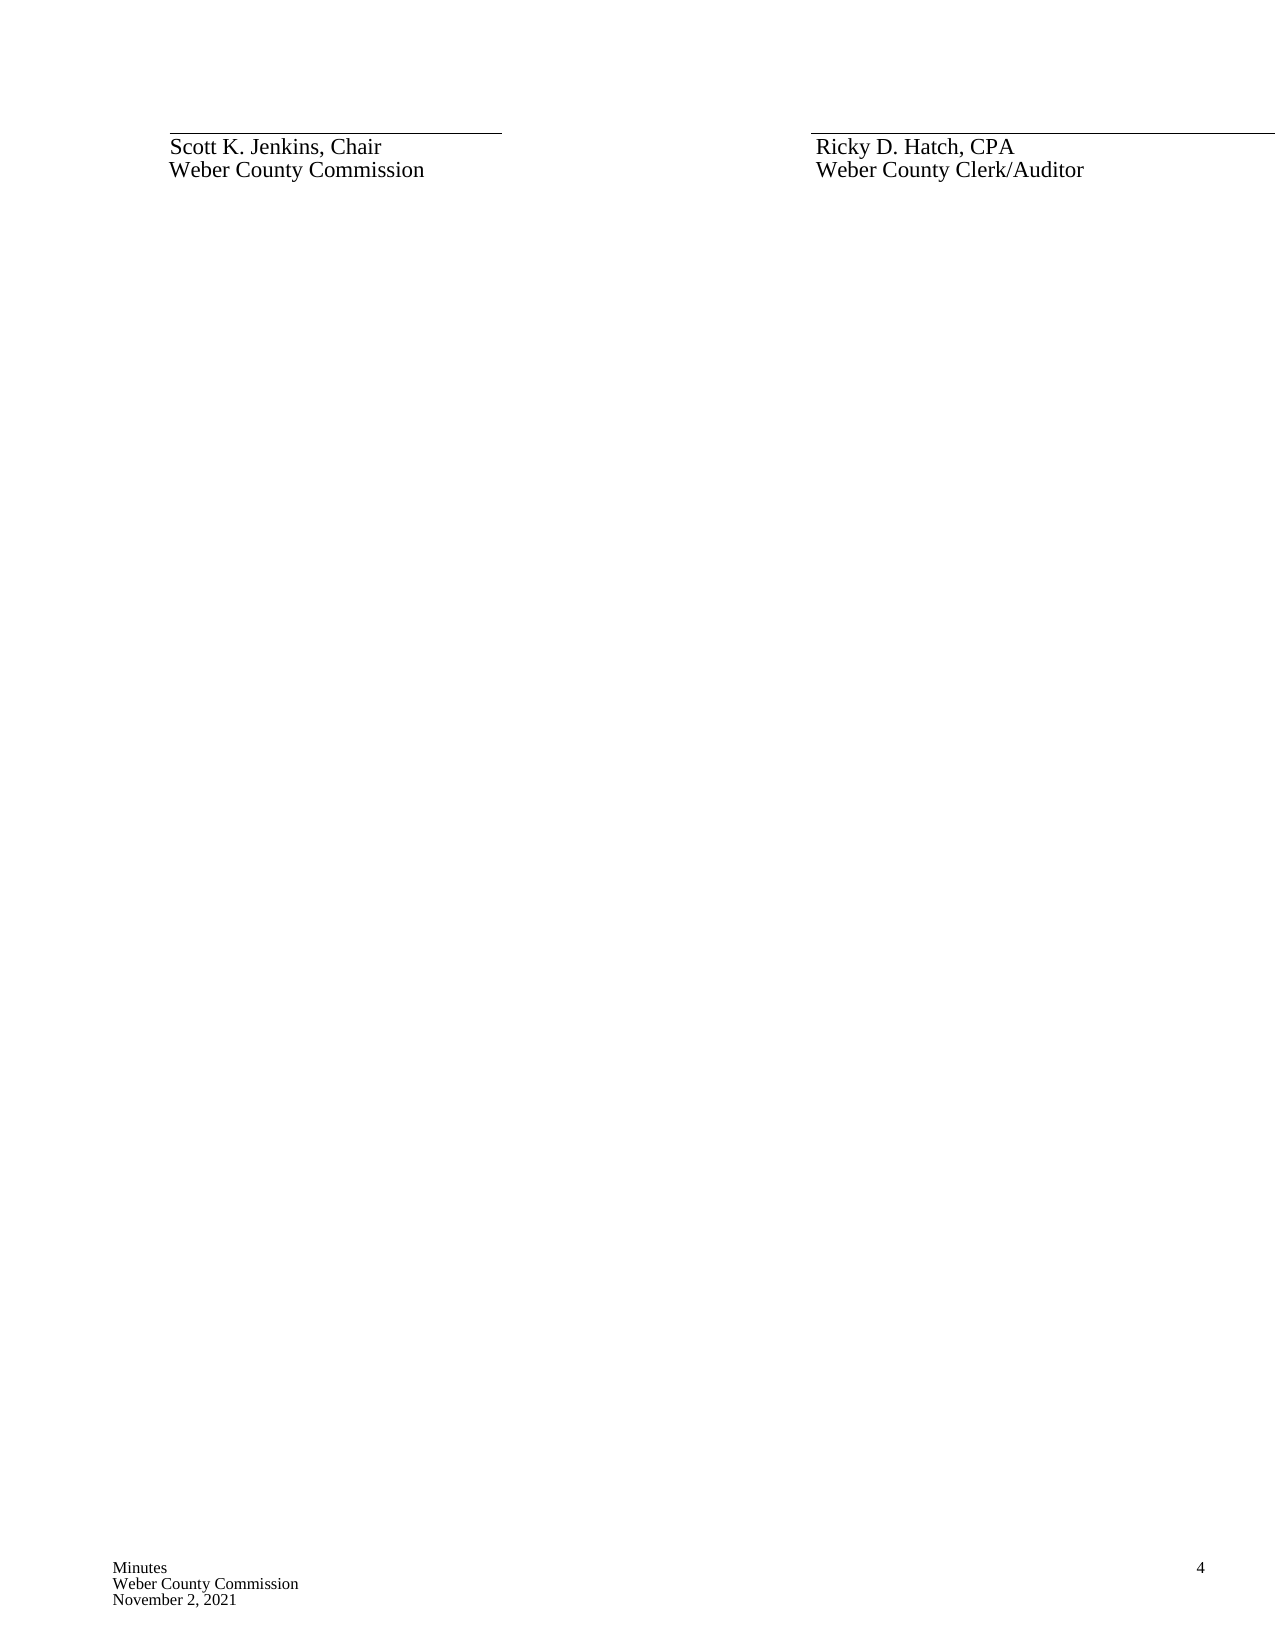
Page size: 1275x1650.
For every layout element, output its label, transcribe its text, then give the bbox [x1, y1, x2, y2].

text Weber County Commission Weber County Clerk/Auditor [169, 159, 1200, 183]
list Scott K. Jenkins, Chair Ricky D. Hatch, CPA [169, 136, 1200, 159]
